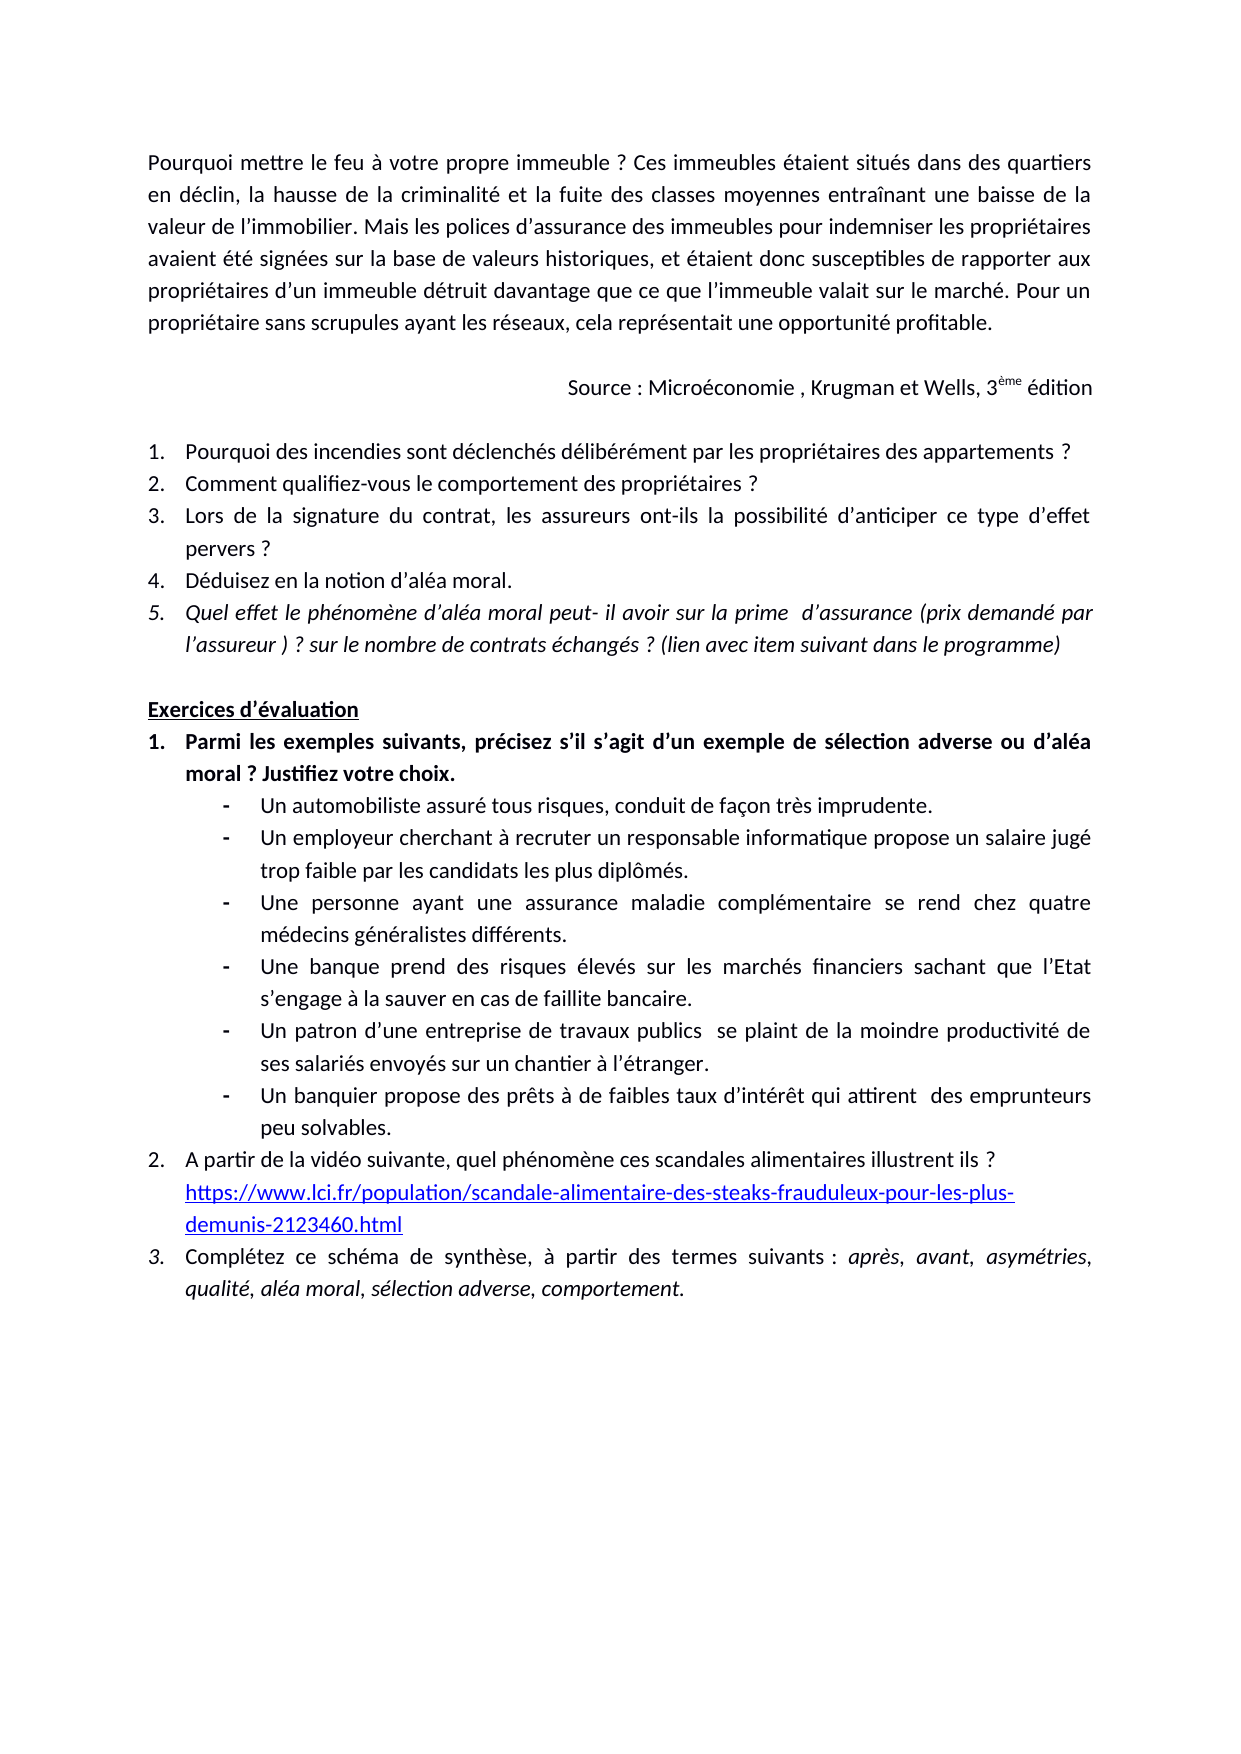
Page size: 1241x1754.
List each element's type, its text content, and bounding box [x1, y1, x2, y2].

list Déduisez en la notion d’aléa moral. [148, 566, 1093, 594]
list Un patron d’une entreprise de travaux publics se plaint de la moindre productivité de ses salariés envoyés sur un chantier à l’étranger. [223, 1017, 1093, 1077]
list Un banquier propose des prêts à de faibles taux d’intérêt qui attirent des emprunteurs peu solvables. [223, 1081, 1093, 1141]
list Lors de la signature du contrat, les assureurs ont-ils la possibilité d’anticiper ce type d’effet pervers ? [148, 502, 1093, 562]
list Pourquoi des incendies sont déclenchés délibérément par les propriétaires des appartements ? [148, 437, 1093, 465]
list Source : Microéconomie , Krugman et Wells, 3ème édition [148, 373, 1093, 401]
list Exercices d’évaluation [148, 695, 1093, 723]
list Comment qualifiez-vous le comportement des propriétaires ? [148, 469, 1093, 497]
list Une banque prend des risques élevés sur les marchés financiers sachant que l’Etat s’engage à la sauver en cas de faillite bancaire. [223, 952, 1093, 1012]
list Parmi les exemples suivants, précisez s’il s’agit d’un exemple de sélection adverse ou d’aléa moral ? Justifiez votre choix. [148, 727, 1093, 787]
list Quel effet le phénomène d’aléa moral peut- il avoir sur la prime d’assurance (prix demandé par l’assureur ) ? sur le nombre de contrats échangés ? (lien avec item suivant dans le programme) [148, 598, 1093, 658]
list https://www.lci.fr/population/scandale-alimentaire-des-steaks-frauduleux-pour-les-plus-demunis-2123460.html [185, 1178, 1093, 1238]
list A partir de la vidéo suivante, quel phénomène ces scandales alimentaires illustrent ils ? [148, 1145, 1093, 1173]
list Un automobiliste assuré tous risques, conduit de façon très imprudente. [223, 791, 1093, 819]
list Complétez ce schéma de synthèse, à partir des termes suivants : après, avant, asymétries, qualité, aléa moral, sélection adverse, comportement. [148, 1242, 1093, 1302]
list Une personne ayant une assurance maladie complémentaire se rend chez quatre médecins généralistes différents. [223, 888, 1093, 948]
list Un employeur cherchant à recruter un responsable informatique propose un salaire jugé trop faible par les candidats les plus diplômés. [223, 823, 1093, 884]
list Pourquoi mettre le feu à votre propre immeuble ? Ces immeubles étaient situés dans des quartiers en déclin, la hausse de la criminalité et la fuite des classes moyennes entraînant une baisse de la valeur de l’immobilier. Mais les polices d’assurance des immeubles pour indemniser les propriétaires avaient été signées sur la base de valeurs historiques, et étaient donc susceptibles de rapporter aux propriétaires d’un immeuble détruit davantage que ce que l’immeuble valait sur le marché. Pour un propriétaire sans scrupules ayant les réseaux, cela représentait une opportunité profitable. [148, 148, 1093, 337]
